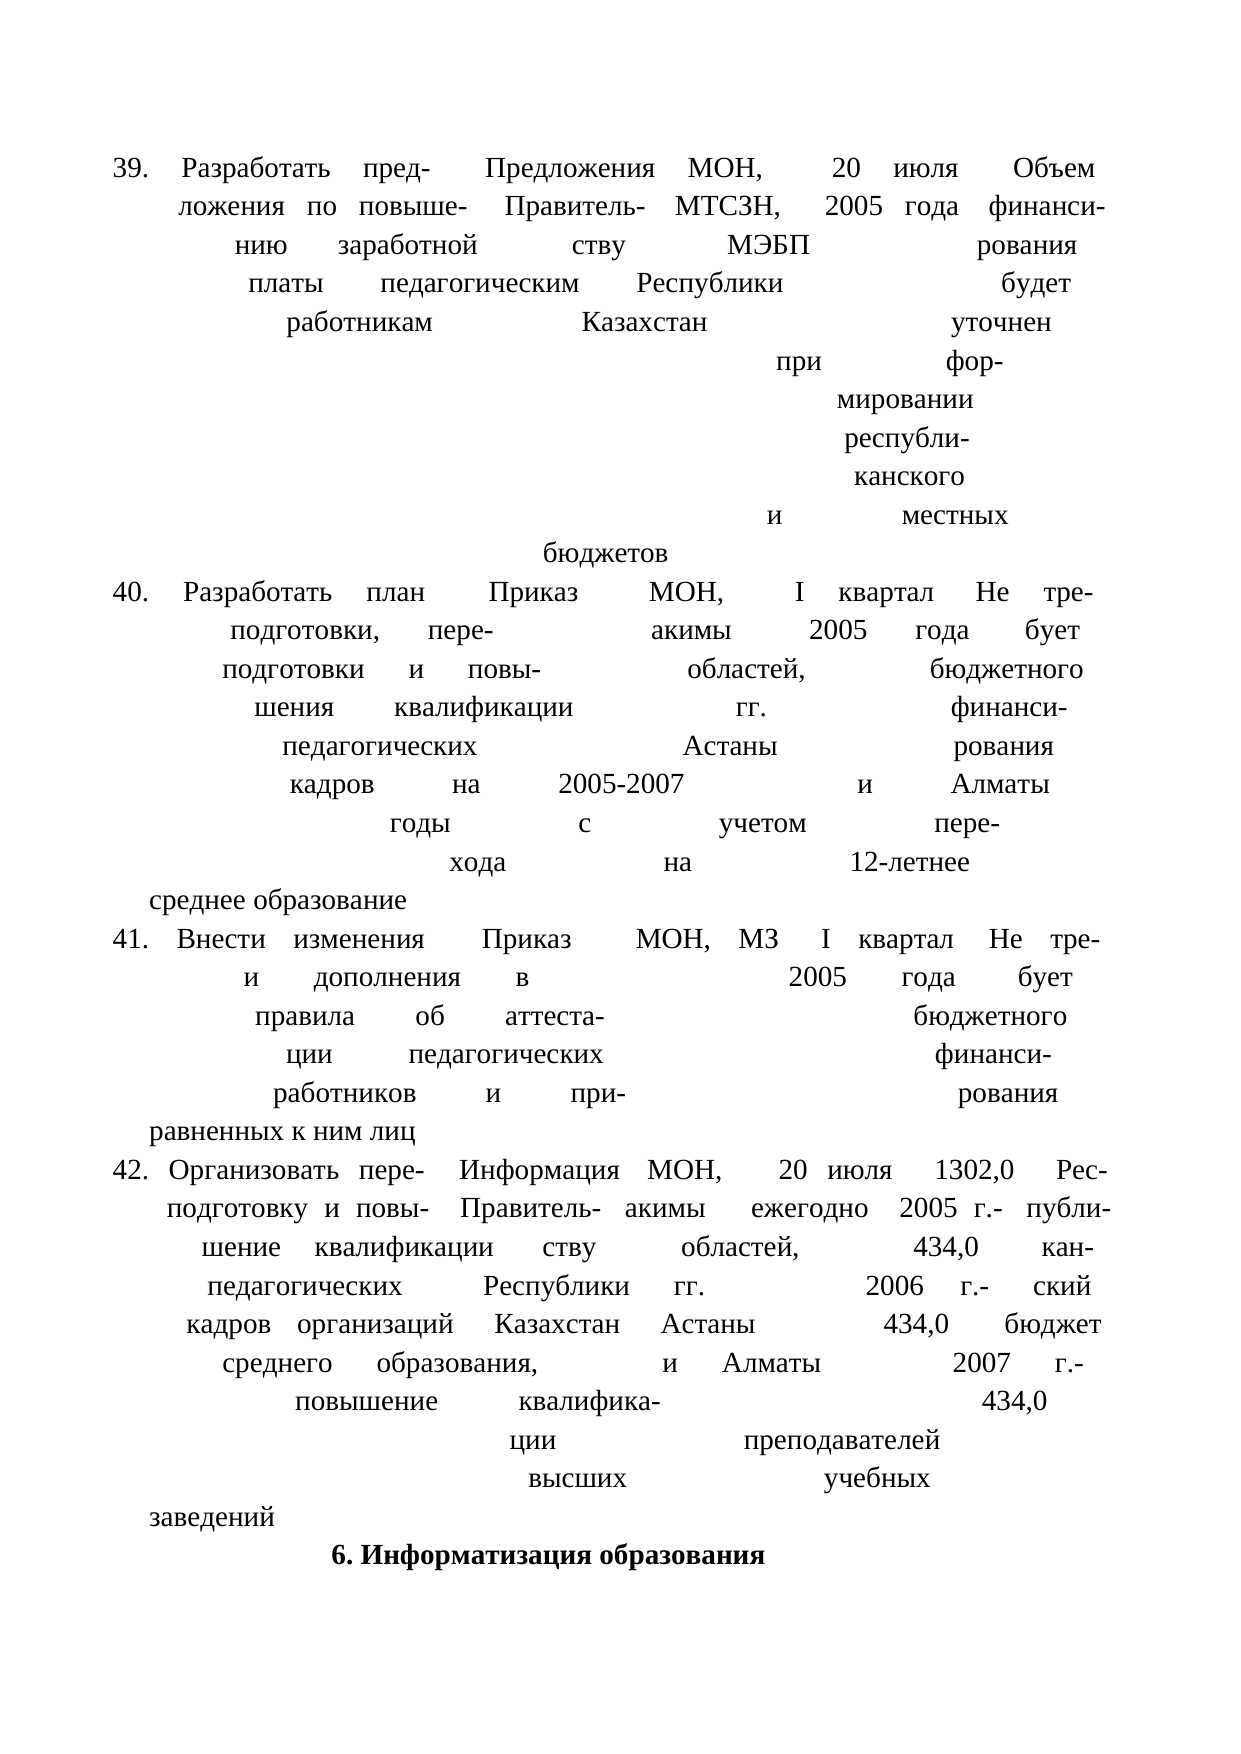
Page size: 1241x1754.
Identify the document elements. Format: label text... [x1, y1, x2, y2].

text 40. Разработать план Приказ МОН, I квартал Не тре- подготовки, пере- акимы 2005 года бует подготовки и повы- областей, бюджетного шения квалификации гг. финанси- педагогических Астаны рования кадров на 2005-2007 и Алматы годы с учетом пере- хода на 12-летнее среднее образование [112, 574, 1128, 916]
text 39. Разработать пред- Предложения МОН, 20 июля Объем ложения по повыше- Правитель- МТСЗН, 2005 года финанси- нию заработной ству МЭБП рования платы педагогическим Республики будет работникам Казахстан уточнен при фор- мировании республи- канского и местных бюджетов [112, 150, 1128, 569]
text 6. Информатизация образования [112, 1537, 1128, 1571]
text 42. Организовать пере- Информация МОН, 20 июля 1302,0 Рес- подготовку и повы- Правитель- акимы ежегодно 2005 г.- публи- шение квалификации ству областей, 434,0 кан- педагогических Республики гг. 2006 г.- ский кадров организаций Казахстан Астаны 434,0 бюджет среднего образования, и Алматы 2007 г.- повышение квалифика- 434,0 ции преподавателей высших учебных заведений [112, 1152, 1128, 1532]
text 41. Внести изменения Приказ МОН, МЗ I квартал Не тре- и дополнения в 2005 года бует правила об аттеста- бюджетного ции педагогических финанси- работников и при- рования равненных к ним лиц [112, 921, 1128, 1147]
